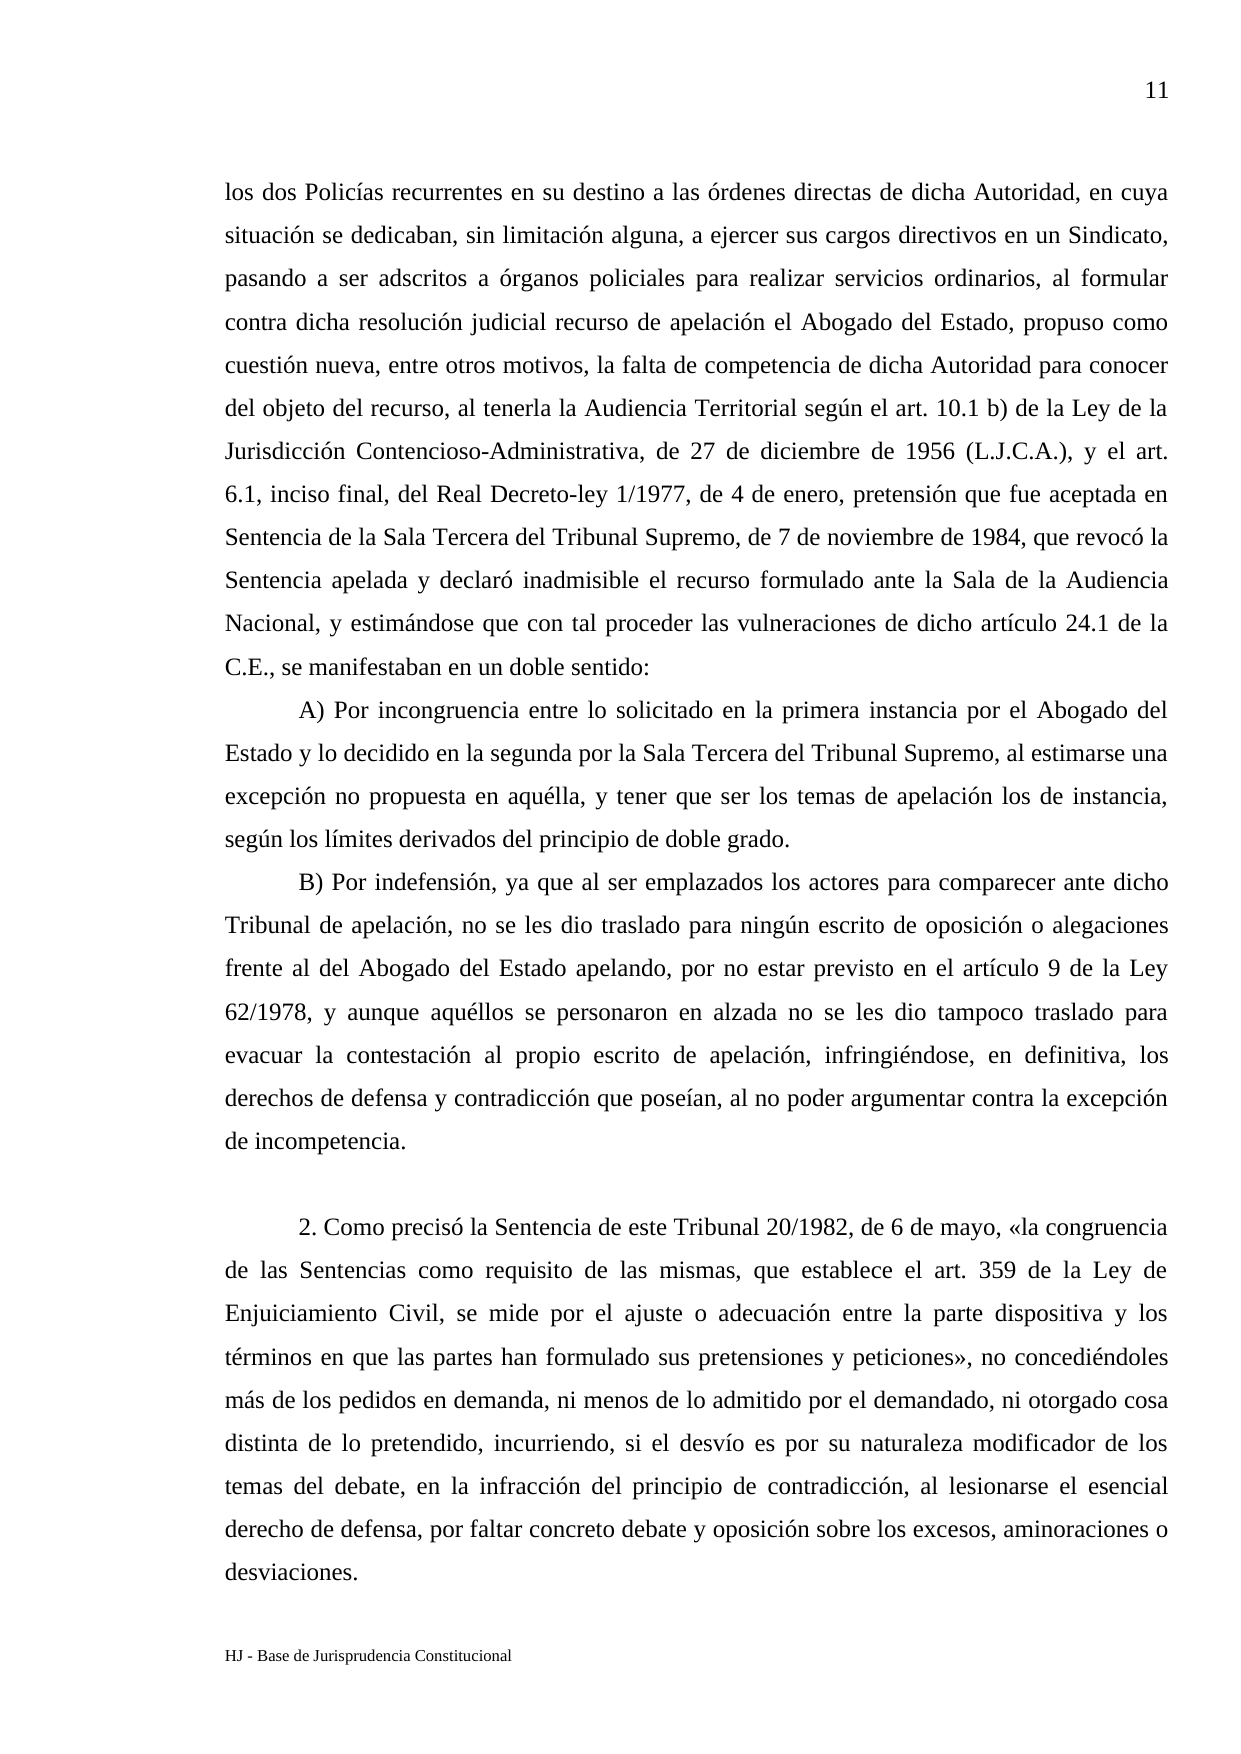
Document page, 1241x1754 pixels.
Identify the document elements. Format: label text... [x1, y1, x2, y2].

text 2. Como precisó la Sentencia de este Tribunal 20/1982, de 6 de mayo, «la congruencia de las Sentencias como requisito de las mismas, que establece el art. 359 de la Ley de Enjuiciamiento Civil, se mide por el ajuste o adecuación entre la parte dispositiva y los términos en que las partes han formulado sus pretensiones y peticiones», no concediéndoles más de los pedidos en demanda, ni menos de lo admitido por el demandado, ni otorgado cosa distinta de lo pretendido, incurriendo, si el desvío es por su naturaleza modificador de los temas del debate, en la infracción del principio de contradicción, al lesionarse el esencial derecho de defensa, por faltar concreto debate y oposición sobre los excesos, aminoraciones o desviaciones. [224, 1212, 1169, 1586]
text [224, 177, 1169, 680]
text B) Por indefensión, ya que al ser emplazados los actores para comparecer ante dicho Tribunal de apelación, no se les dio traslado para ningún escrito de oposición o alegaciones frente al del Abogado del Estado apelando, por no estar previsto en el artículo 9 de la Ley 62/1978, y aunque aquéllos se personaron en alzada no se les dio tampoco traslado para evacuar la contestación al propio escrito de apelación, infringiéndose, en definitiva, los derechos de defensa y contradicción que poseían, al no poder argumentar contra la excepción de incompetencia. [224, 867, 1169, 1155]
text A) Por incongruencia entre lo solicitado en la primera instancia por el Abogado del Estado y lo decidido en la segunda por la Sala Tercera del Tribunal Supremo, al estimarse una excepción no propuesta en aquélla, y tener que ser los temas de apelación los de instancia, según los límites derivados del principio de doble grado. [224, 695, 1169, 853]
